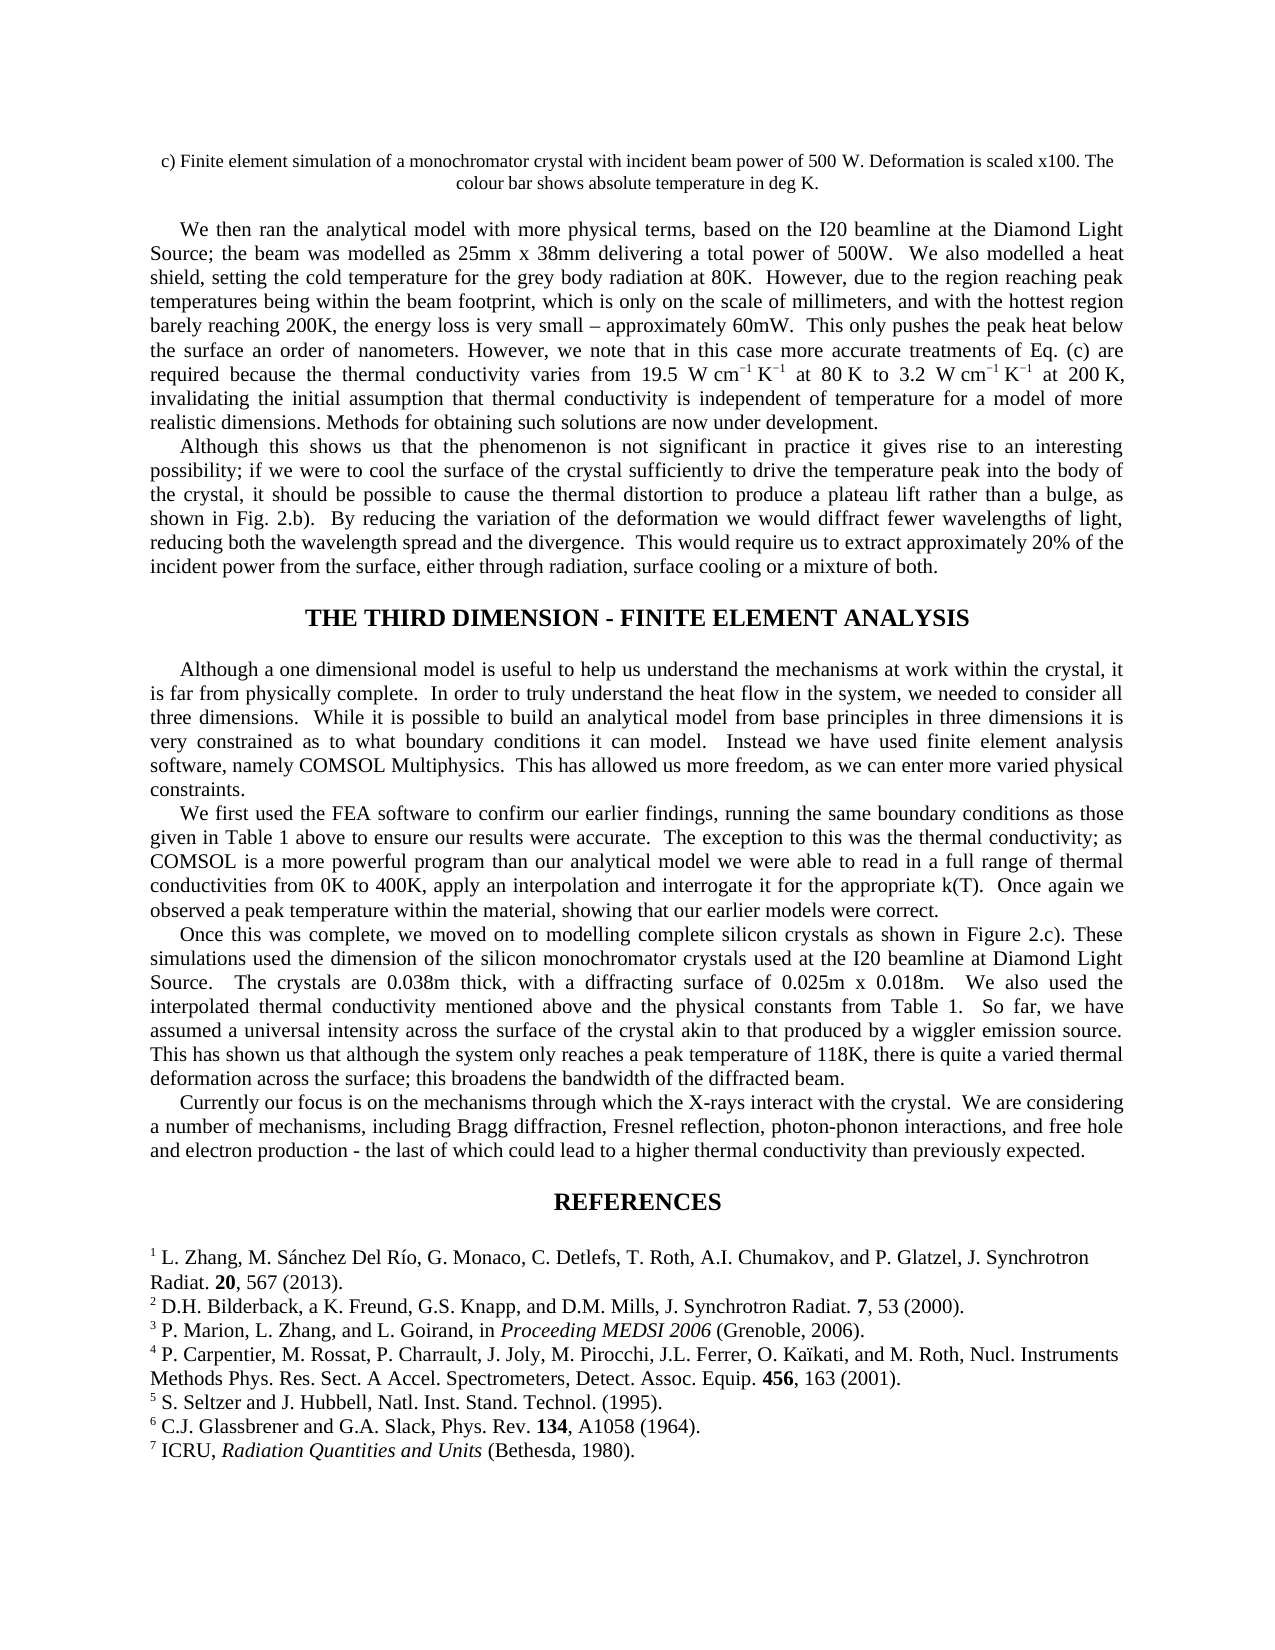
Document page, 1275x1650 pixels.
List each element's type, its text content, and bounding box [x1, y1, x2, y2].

text 1 L. Zhang, M. Sánchez Del Río, G. Monaco, C. Detlefs, T. Roth, A.I. Chumakov, and P. Glatzel, J. Synchrotron Radiat. 20, 567 (2013). [150, 1241, 1125, 1294]
subtitle References [150, 1187, 1125, 1216]
text Although a one dimensional model is useful to help us understand the mechanisms at work within the crystal, it is far from physically complete. In order to truly understand the heat flow in the system, we needed to consider all three dimensions. While it is possible to build an analytical model from base principles in three dimensions it is very constrained as to what boundary conditions it can model. Instead we have used finite element analysis software, namely COMSOL Multiphysics. This has allowed us more freedom, as we can enter more varied physical constraints. [150, 657, 1125, 801]
text Once this was complete, we moved on to modelling complete silicon crystals as shown in Figure 2.c). These simulations used the dimension of the silicon monochromator crystals used at the I20 beamline at Diamond Light Source. The crystals are 0.038m thick, with a diffracting surface of 0.025m x 0.018m. We also used the interpolated thermal conductivity mentioned above and the physical constants from Table 1. So far, we have assumed a universal intensity across the surface of the crystal akin to that produced by a wiggler emission source. This has shown us that although the system only reaches a peak temperature of 118K, there is quite a varied thermal deformation across the surface; this broadens the bandwidth of the diffracted beam. [150, 922, 1125, 1090]
text Currently our focus is on the mechanisms through which the X-rays interact with the crystal. We are considering a number of mechanisms, including Bragg diffraction, Fresnel reflection, photon-phonon interactions, and free hole and electron production - the last of which could lead to a higher thermal conductivity than previously expected. [150, 1090, 1125, 1162]
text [150, 150, 1125, 193]
text 2 D.H. Bilderback, a K. Freund, G.S. Knapp, and D.M. Mills, J. Synchrotron Radiat. 7, 53 (2000). [150, 1294, 1125, 1318]
text 5 S. Seltzer and J. Hubbell, Natl. Inst. Stand. Technol. (1995). [150, 1390, 1125, 1414]
text 3 P. Marion, L. Zhang, and L. Goirand, in Proceeding MEDSI 2006 (Grenoble, 2006). [150, 1318, 1125, 1342]
text 7 ICRU, Radiation Quantities and Units (Bethesda, 1980). [150, 1438, 1125, 1462]
text We then ran the analytical model with more physical terms, based on the I20 beamline at the Diamond Light Source; the beam was modelled as 25mm x 38mm delivering a total power of 500W. We also modelled a heat shield, setting the cold temperature for the grey body radiation at 80K. However, due to the region reaching peak temperatures being within the beam footprint, which is only on the scale of millimeters, and with the hottest region barely reaching 200K, the energy loss is very small – approximately 60mW. This only pushes the peak heat below the surface an order of nanometers. However, we note that in this case more accurate treatments of Eq. (c) are required because the thermal conductivity varies from 19.5 W cm−1 K−1 at 80 K to 3.2 W cm−1 K−1 at 200 K, invalidating the initial assumption that thermal conductivity is independent of temperature for a model of more realistic dimensions. Methods for obtaining such solutions are now under development. [150, 217, 1125, 434]
subtitle The Third Dimension - Finite Element Analysis [150, 603, 1125, 632]
text 6 C.J. Glassbrener and G.A. Slack, Phys. Rev. 134, A1058 (1964). [150, 1414, 1125, 1438]
text We first used the FEA software to confirm our earlier findings, running the same boundary conditions as those given in Table 1 above to ensure our results were accurate. The exception to this was the thermal conductivity; as COMSOL is a more powerful program than our analytical model we were able to read in a full range of thermal conductivities from 0K to 400K, apply an interpolation and interrogate it for the appropriate k(T). Once again we observed a peak temperature within the material, showing that our earlier models were correct. [150, 801, 1125, 922]
text Although this shows us that the phenomenon is not significant in practice it gives rise to an interesting possibility; if we were to cool the surface of the crystal sufficiently to drive the temperature peak into the body of the crystal, it should be possible to cause the thermal distortion to produce a plateau lift rather than a bulge, as shown in Fig. 2.b). By reducing the variation of the deformation we would diffract fewer wavelengths of light, reducing both the wavelength spread and the divergence. This would require us to extract approximately 20% of the incident power from the surface, either through radiation, surface cooling or a mixture of both. [150, 434, 1125, 578]
text 4 P. Carpentier, M. Rossat, P. Charrault, J. Joly, M. Pirocchi, J.L. Ferrer, O. Kaïkati, and M. Roth, Nucl. Instruments Methods Phys. Res. Sect. A Accel. Spectrometers, Detect. Assoc. Equip. 456, 163 (2001). [150, 1342, 1125, 1390]
